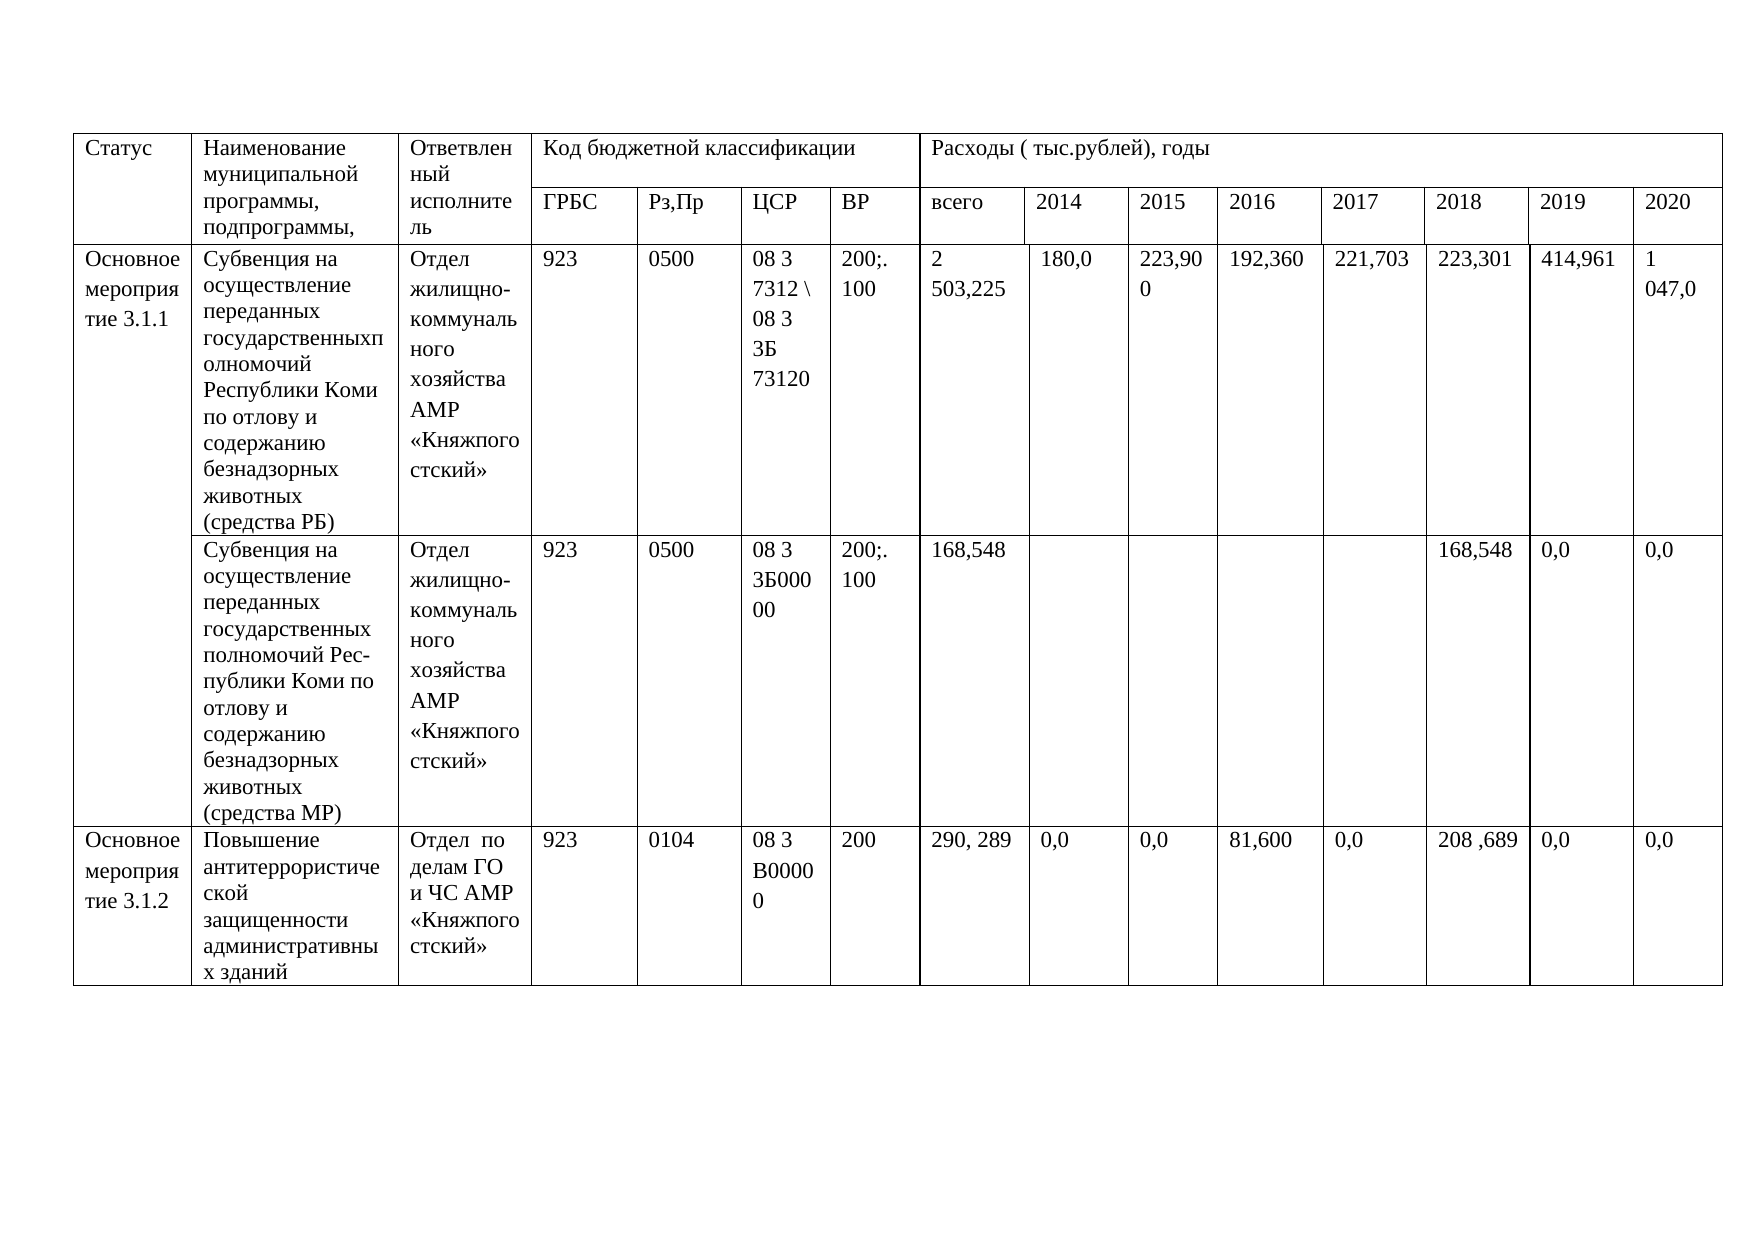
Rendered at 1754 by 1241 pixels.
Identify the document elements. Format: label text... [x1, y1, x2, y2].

table_cell 200;. 100 [831, 536, 919, 826]
table_cell 2020 [1634, 188, 1722, 244]
table_cell [1030, 536, 1128, 826]
table_cell Повышение антитеррористической защищенности административных зданий [192, 827, 398, 985]
table_cell 2018 [1425, 188, 1528, 244]
table_cell 290, 289 [921, 827, 1029, 985]
table_cell 2 503,225 [921, 245, 1029, 534]
table_cell 923 [532, 245, 637, 534]
table_cell Отдел жилищно-коммунального хозяйства АМР «Княжпогостский» [399, 245, 531, 534]
table_header Статус [74, 134, 191, 244]
table_cell ЦСР [742, 188, 830, 244]
table_cell Отдел по делам ГО и ЧС АМР «Княжпогостский» [399, 827, 531, 985]
table_cell [1218, 536, 1323, 826]
table_cell 0,0 [1531, 536, 1633, 826]
table_cell 0500 [638, 245, 741, 534]
table_cell 2015 [1129, 188, 1217, 244]
table_cell 180,0 [1030, 245, 1128, 534]
table_cell ГРБС [532, 188, 637, 244]
table_cell Рз,Пр [638, 188, 741, 244]
table_cell 0,0 [1531, 827, 1633, 985]
table_cell 0,0 [1634, 536, 1722, 826]
table_cell 208 ,689 [1427, 827, 1529, 985]
table_cell 2014 [1025, 188, 1128, 244]
table_cell Основное мероприятие 3.1.2 [74, 827, 191, 985]
table_cell Основное мероприятие 3.1.1 [74, 245, 191, 826]
table_cell 192,360 [1218, 245, 1323, 534]
table_cell 0500 [638, 536, 741, 826]
table_cell 0,0 [1324, 827, 1426, 985]
table_cell 2019 [1529, 188, 1633, 244]
table_cell [1324, 536, 1426, 826]
table_cell Отдел жилищно-коммунального хозяйства АМР «Княжпогостский» [399, 536, 531, 826]
table_cell 923 [532, 827, 637, 985]
table_cell 923 [532, 536, 637, 826]
table_cell 0104 [638, 827, 741, 985]
table_cell 221,703 [1324, 245, 1426, 534]
table_cell 223,301 [1427, 245, 1529, 534]
table_cell 08 3 В00000 [742, 827, 830, 985]
table_cell 2017 [1322, 188, 1424, 244]
table_cell 08 3 3Б00000 [742, 536, 830, 826]
table_cell 1 047,0 [1634, 245, 1722, 534]
table_cell 414,961 [1531, 245, 1633, 534]
table_cell 200 [831, 827, 919, 985]
table_header Наименование муниципальной программы, подпрограммы, основногомероприятия [192, 134, 398, 244]
table_cell 0,0 [1030, 827, 1128, 985]
table_cell [1129, 536, 1217, 826]
table_cell 2016 [1218, 188, 1321, 244]
table_cell всего [921, 188, 1024, 244]
table_cell 0,0 [1634, 827, 1722, 985]
table_cell Субвенция на осуществление переданных государственных полномочий Рес-публики Коми по отлову и содержанию безнадзорных животных (средства МР) [192, 536, 398, 826]
table_cell 0,0 [1129, 827, 1217, 985]
table_header Код бюджетной классификации [532, 134, 919, 187]
table_cell 223,900 [1129, 245, 1217, 534]
table_cell Субвенция на осуществление переданных государственныхполномочий Республики Коми по отлову и содержанию безнадзорных животных (средства РБ) [192, 245, 398, 534]
table_cell 168,548 [1427, 536, 1529, 826]
table_cell 200;. 100 [831, 245, 919, 534]
table_header Расходы ( тыс.рублей), годы [921, 134, 1722, 187]
table_cell 168,548 [921, 536, 1029, 826]
table_cell 08 3 7312 \ 08 3 3Б 73120 [742, 245, 830, 534]
table_header Ответвленный исполнитель [399, 134, 531, 244]
table_cell 81,600 [1218, 827, 1323, 985]
table_cell ВР [831, 188, 919, 244]
